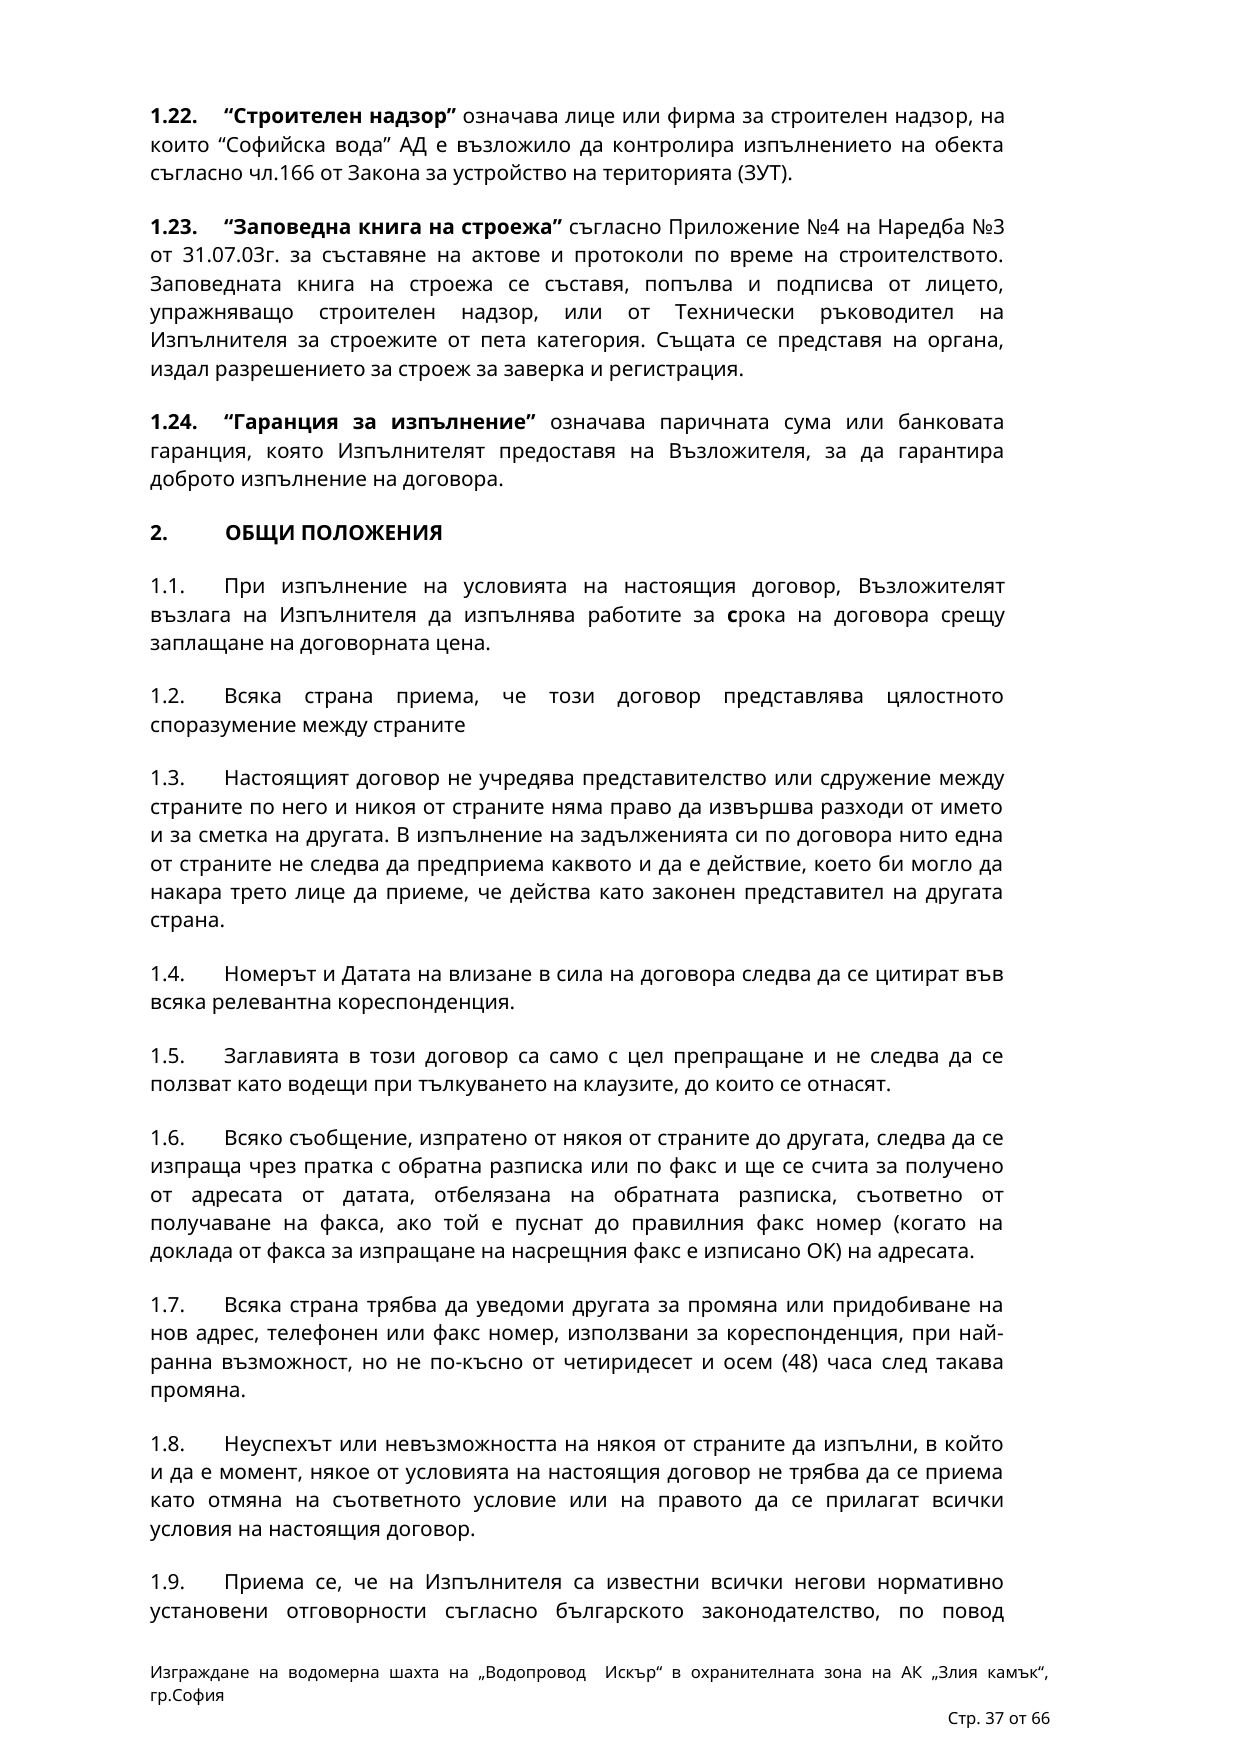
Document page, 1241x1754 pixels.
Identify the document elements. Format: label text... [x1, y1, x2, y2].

list Всяко съобщение, изпратено от някоя от страните до другата, следва да се изпраща чрез пратка с обратна разписка или по факс и ще се счита за получено от адресата от датата, отбелязана на обратната разписка, съответно от получаване на факса, ако той е пуснат до правилния факс номер (когато на доклада от факса за изпращане на насрещния факс е изписано OK) на адресата. [150, 1123, 1005, 1265]
list “Строителен надзор” означава лице или фирма за строителен надзор, на които “Софийска вода” АД е възложило да контролира изпълнението на обекта съгласно чл.166 от Закона за устройство на територията (ЗУТ). [150, 102, 1005, 187]
list Настоящият договор не учредява представителство или сдружение между страните по него и никоя от страните няма право да извършва разходи от името и за сметка на другата. В изпълнение на задълженията си по договора нито една от страните не следва да предприема каквото и да е действие, което би могло да накара трето лице да приеме, че действа като законен представител на другата страна. [150, 763, 1005, 934]
list При изпълнение на условията на настоящия договор, Възложителят възлага на Изпълнителя да изпълнява работите за срока на договора срещу заплащане на договорната цена. [150, 571, 1005, 657]
list Всяка страна трябва да уведоми другата за промяна или придобиване на нов адрес, телефонен или факс номер, използвани за кореспонденция, при най-ранна възможност, но не по-късно от четиридесет и осем (48) часа след такава промяна. [150, 1290, 1005, 1404]
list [150, 1567, 1005, 1624]
list “Заповедна книга на строежа” съгласно Приложение №4 на Наредба №3 от 31.07.03г. за съставяне на актове и протоколи по време на строителството. Заповедната книга на строежа се съставя, попълва и подписва от лицето, упражняващо строителен надзор, или от Технически ръководител на Изпълнителя за строежите от пета категория. Същата се представя на органа, издал разрешението за строеж за заверка и регистрация. [150, 212, 1005, 382]
list “Гаранция за изпълнение” означава паричната сума или банковата гаранция, която Изпълнителят предоставя на Възложителя, за да гарантира доброто изпълнение на договора. [150, 407, 1005, 493]
list ОБЩИ ПОЛОЖЕНИЯ [150, 518, 1005, 546]
list Номерът и Датата на влизане в сила на договора следва да се цитират във всяка релевантна кореспонденция. [150, 959, 1005, 1016]
list Всяка страна приема, че този договор представлява цялостното споразумение между страните [150, 682, 1005, 738]
list Заглавията в този договор са само с цел препращане и не следва да се ползват като водещи при тълкуването на клаузите, до които се отнасят. [150, 1041, 1005, 1098]
list Неуспехът или невъзможността на някоя от страните да изпълни, в който и да е момент, някое от условията на настоящия договор не трябва да се приема като отмяна на съответното условие или на правото да се прилагат всички условия на настоящия договор. [150, 1429, 1005, 1542]
